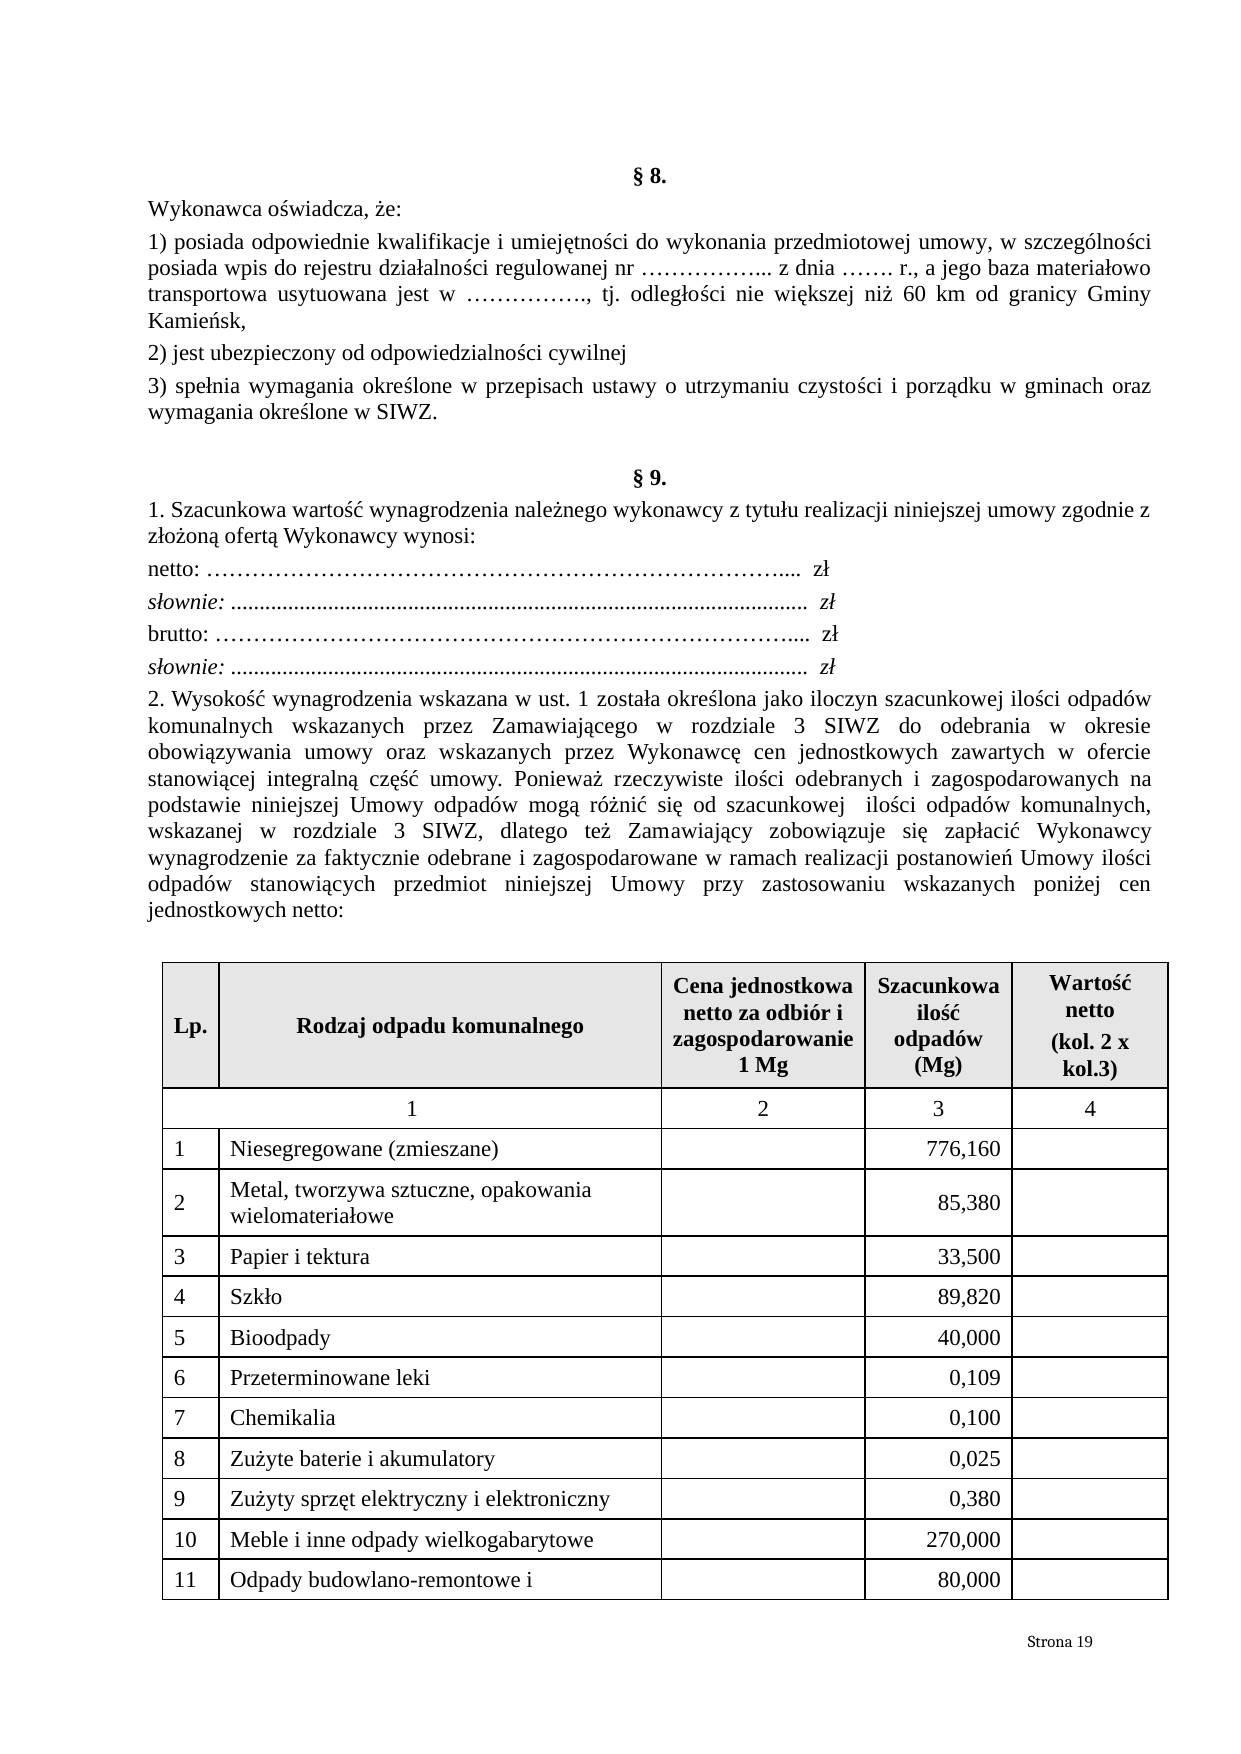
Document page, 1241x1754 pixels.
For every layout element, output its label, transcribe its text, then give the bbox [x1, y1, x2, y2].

table_header Rodzaj odpadu komunalnego [220, 963, 661, 1087]
table_cell [1013, 1439, 1167, 1477]
table_cell [662, 1520, 864, 1558]
table_cell 0,109 [866, 1358, 1011, 1397]
table_cell [1013, 1520, 1167, 1558]
text § 8. [148, 162, 1152, 189]
table_cell 2 [163, 1170, 218, 1235]
table_cell 11 [163, 1560, 218, 1599]
table_cell 3 [866, 1089, 1011, 1128]
table_cell 0,380 [866, 1479, 1011, 1518]
table_cell 1 [163, 1089, 661, 1128]
text 1. Szacunkowa wartość wynagrodzenia należnego wykonawcy z tytułu realizacji niniejszej umowy zgodnie z złożoną ofertą Wykonawcy wynosi: [148, 496, 1152, 549]
table_header Lp. [163, 963, 218, 1087]
table_cell Niesegregowane (zmieszane) [220, 1129, 661, 1168]
table_cell Zużyte baterie i akumulatory [220, 1439, 661, 1477]
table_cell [220, 1560, 661, 1599]
table_header Cena jednostkowa netto za odbiór i zagospodarowanie 1 Mg [662, 963, 864, 1087]
table_cell [662, 1560, 864, 1599]
table_cell 6 [163, 1358, 218, 1397]
table_cell Przeterminowane leki [220, 1358, 661, 1397]
text Wykonawca oświadcza, że: [148, 195, 1152, 221]
table_cell [662, 1439, 864, 1477]
text § 9. [148, 463, 1152, 490]
table_cell [662, 1129, 864, 1168]
table_cell [1013, 1277, 1167, 1316]
table_cell 4 [1013, 1089, 1167, 1128]
table_cell 85,380 [866, 1170, 1011, 1235]
table_cell Papier i tektura [220, 1237, 661, 1275]
text netto: ………………………………………………………………….... zł [148, 555, 1152, 581]
text 2. Wysokość wynagrodzenia wskazana w ust. 1 została określona jako iloczyn szacunkowej ilości odpadów komunalnych wskazanych przez Zamawiającego w rozdziale 3 SIWZ do odebrania w okresie obowiązywania umowy oraz wskazanych przez Wykonawcę cen jednostkowych zawartych w ofercie stanowiącej integralną część umowy. Ponieważ rzeczywiste ilości odebranych i zagospodarowanych na podstawie niniejszej Umowy odpadów mogą różnić się od szacunkowej ilości odpadów komunalnych, wskazanej w rozdziale 3 SIWZ, dlatego też Zamawiający zobowiązuje się zapłacić Wykonawcy wynagrodzenie za faktycznie odebrane i zagospodarowane w ramach realizacji postanowień Umowy ilości odpadów stanowiących przedmiot niniejszej Umowy przy zastosowaniu wskazanych poniżej cen jednostkowych netto: [148, 686, 1152, 923]
table_cell 270,000 [866, 1520, 1011, 1558]
table_cell 4 [163, 1277, 218, 1316]
table_cell 5 [163, 1317, 218, 1356]
table_cell [662, 1277, 864, 1316]
table_cell 9 [163, 1479, 218, 1518]
table_cell [1013, 1129, 1167, 1168]
table_cell [662, 1398, 864, 1437]
table_cell [1013, 1358, 1167, 1397]
table_cell 0,100 [866, 1398, 1011, 1437]
table_cell [662, 1237, 864, 1275]
table_cell 10 [163, 1520, 218, 1558]
table_cell [1013, 1170, 1167, 1235]
table_cell [1013, 1479, 1167, 1518]
table_cell 89,820 [866, 1277, 1011, 1316]
table_cell 2 [662, 1089, 864, 1128]
table_cell 0,025 [866, 1439, 1011, 1477]
table_cell 776,160 [866, 1129, 1011, 1168]
table_cell [1013, 1317, 1167, 1356]
table_cell Bioodpady [220, 1317, 661, 1356]
text 2) jest ubezpieczony od odpowiedzialności cywilnej [148, 339, 1152, 366]
table_cell [662, 1479, 864, 1518]
table_cell 3 [163, 1237, 218, 1275]
table_cell 40,000 [866, 1317, 1011, 1356]
text 3) spełnia wymagania określone w przepisach ustawy o utrzymaniu czystości i porządku w gminach oraz wymagania określone w SIWZ. [148, 372, 1152, 425]
table_cell Metal, tworzywa sztuczne, opakowania wielomateriałowe [220, 1170, 661, 1235]
table_cell 7 [163, 1398, 218, 1437]
table_cell Chemikalia [220, 1398, 661, 1437]
text 1) posiada odpowiednie kwalifikacje i umiejętności do wykonania przedmiotowej umowy, w szczególności posiada wpis do rejestru działalności regulowanej nr ……………... z dnia ……. r., a jego baza materiałowo transportowa usytuowana jest w ……………., tj. odległości nie większej niż 60 km od granicy Gminy Kamieńsk, [148, 228, 1152, 333]
text słownie: ..................................................................................................... zł [148, 653, 1152, 679]
table_header Szacunkowa ilość odpadów (Mg) [866, 963, 1011, 1087]
table_cell Meble i inne odpady wielkogabarytowe [220, 1520, 661, 1558]
table_cell Zużyty sprzęt elektryczny i elektroniczny [220, 1479, 661, 1518]
text słownie: ..................................................................................................... zł [148, 588, 1152, 614]
table_cell 33,500 [866, 1237, 1011, 1275]
table_cell [662, 1358, 864, 1397]
table_cell [662, 1170, 864, 1235]
table_cell [1013, 1560, 1167, 1599]
table_cell Szkło [220, 1277, 661, 1316]
table_cell [662, 1317, 864, 1356]
table_header Wartość netto (kol. 2 x kol.3) [1013, 963, 1167, 1087]
text brutto: ………………………………………………………………….... zł [148, 620, 1152, 647]
table_cell [1013, 1237, 1167, 1275]
table_cell 8 [163, 1439, 218, 1477]
table_cell [1013, 1398, 1167, 1437]
table_cell 80,000 [866, 1560, 1011, 1599]
table_cell 1 [163, 1129, 218, 1168]
